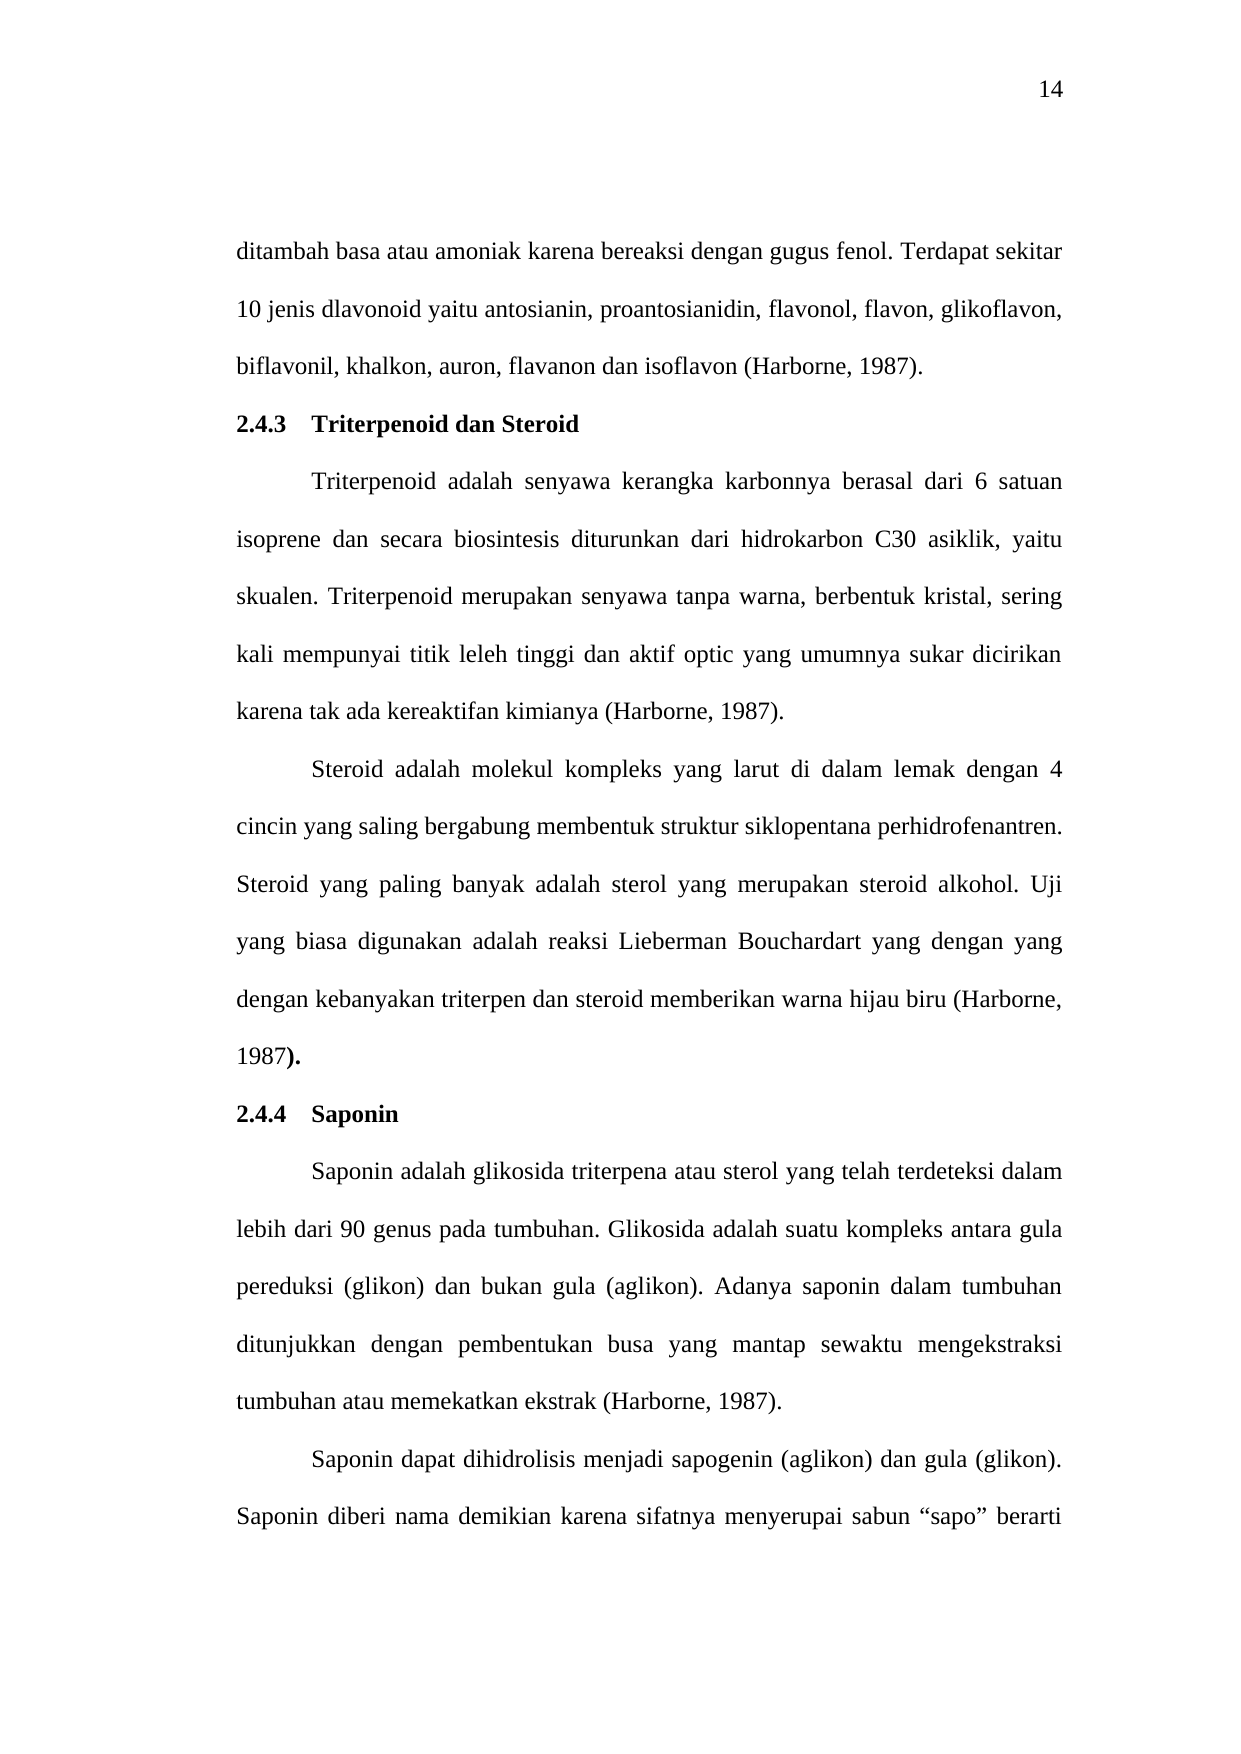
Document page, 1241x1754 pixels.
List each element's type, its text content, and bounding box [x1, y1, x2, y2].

text Steroid adalah molekul kompleks yang larut di dalam lemak dengan 4 cincin yang saling bergabung membentuk struktur siklopentana perhidrofenantren. Steroid yang paling banyak adalah sterol yang merupakan steroid alkohol. Uji yang biasa digunakan adalah reaksi Lieberman Bouchardart yang dengan yang dengan kebanyakan triterpen dan steroid memberikan warna hijau biru (Harborne, 1987). [236, 754, 1063, 1070]
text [236, 1444, 1063, 1530]
text Saponin adalah glikosida triterpena atau sterol yang telah terdeteksi dalam lebih dari 90 genus pada tumbuhan. Glikosida adalah suatu kompleks antara gula pereduksi (glikon) dan bukan gula (aglikon). Adanya saponin dalam tumbuhan ditunjukkan dengan pembentukan busa yang mantap sewaktu mengekstraksi tumbuhan atau memekatkan ekstrak (Harborne, 1987). [236, 1156, 1063, 1415]
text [236, 236, 1063, 380]
text Triterpenoid adalah senyawa kerangka karbonnya berasal dari 6 satuan isoprene dan secara biosintesis diturunkan dari hidrokarbon C30 asiklik, yaitu skualen. Triterpenoid merupakan senyawa tanpa warna, berbentuk kristal, sering kali mempunyai titik leleh tinggi dan aktif optic yang umumnya sukar dicirikan karena tak ada kereaktifan kimianya (Harborne, 1987). [236, 466, 1063, 725]
subtitle Saponin [236, 1099, 1063, 1127]
subtitle Triterpenoid dan Steroid [236, 409, 1063, 437]
